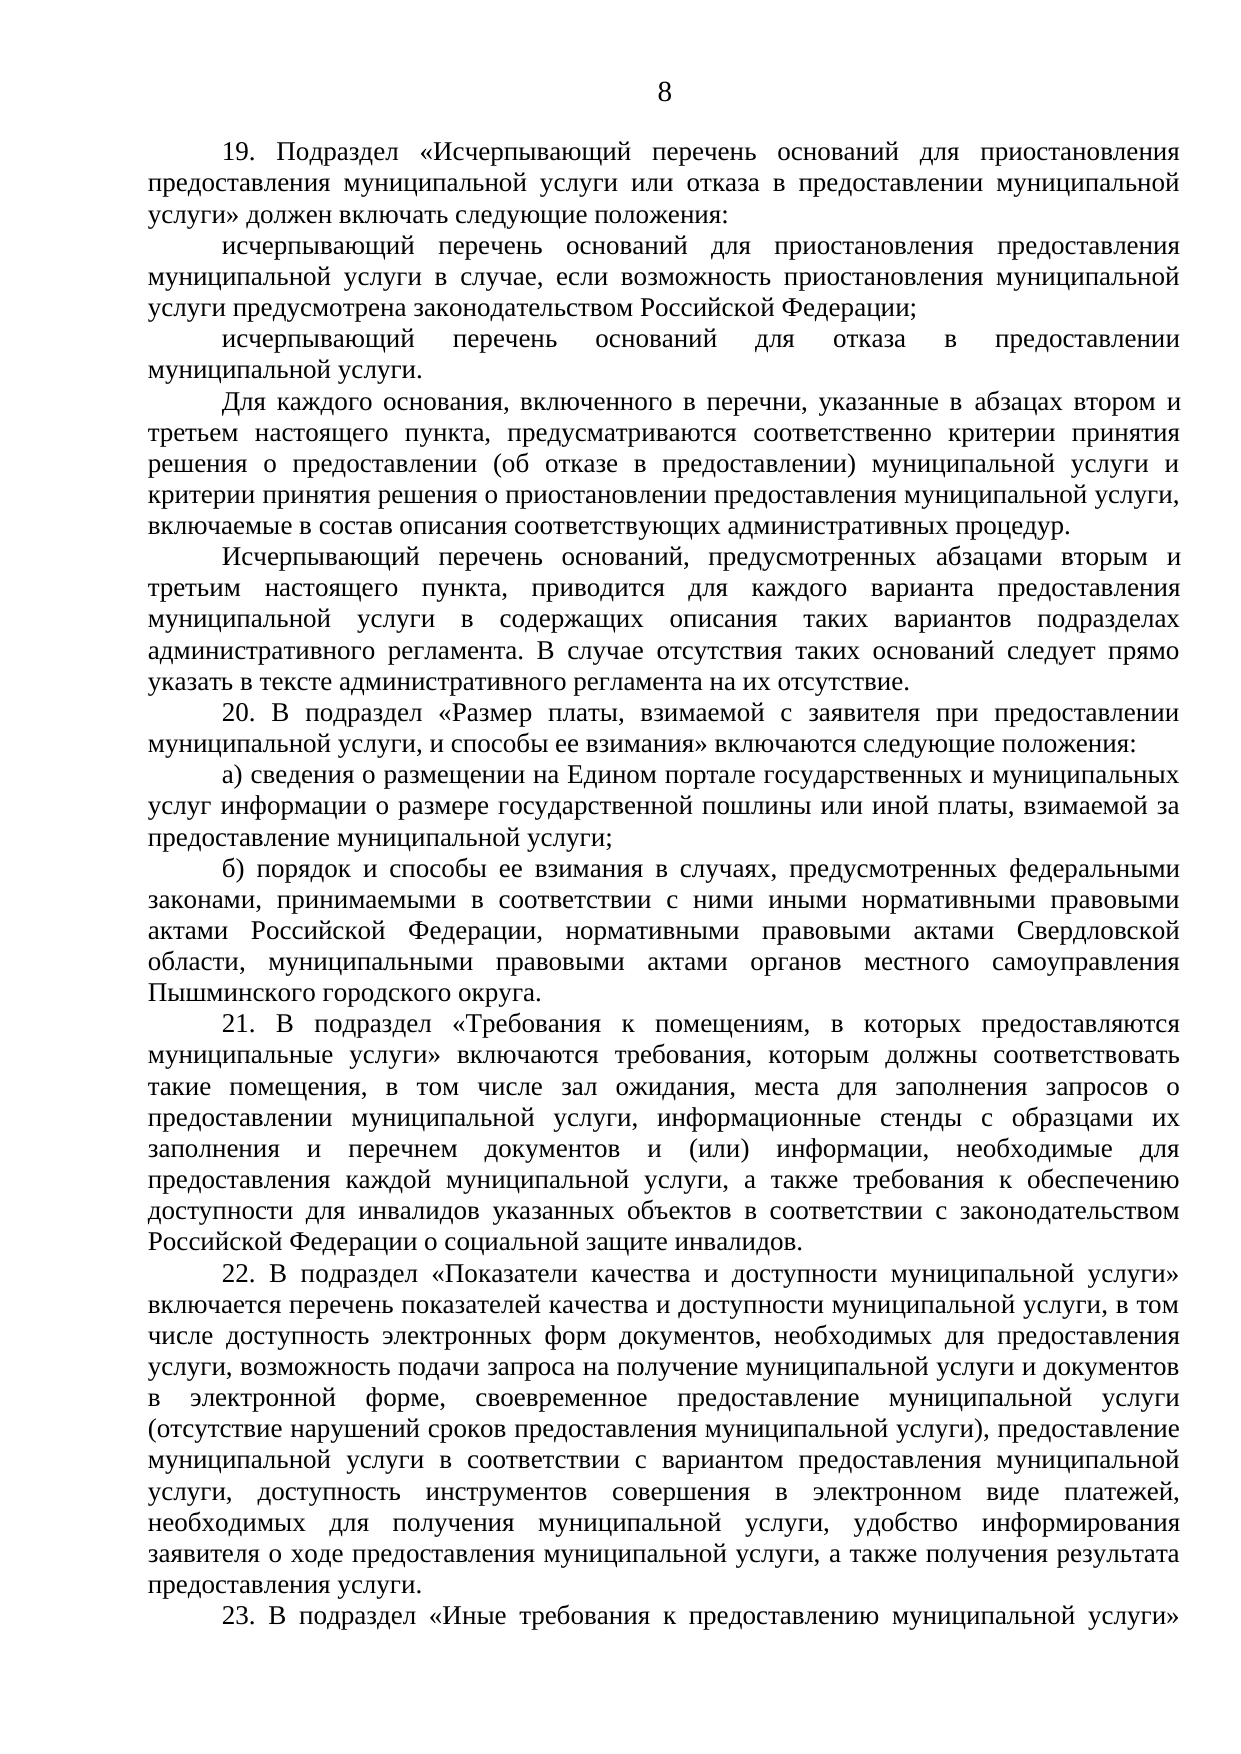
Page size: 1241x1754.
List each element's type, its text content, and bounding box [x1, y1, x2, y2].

text Исчерпывающий перечень оснований, предусмотренных абзацами вторым и третьим настоящего пункта, приводится для каждого варианта предоставления муниципальной услуги в содержащих описания таких вариантов подразделах административного регламента. В случае отсутствия таких оснований следует прямо указать в тексте административного регламента на их отсутствие. [148, 540, 1181, 696]
text исчерпывающий перечень оснований для отказа в предоставлении муниципальной услуги. [148, 322, 1181, 384]
text 22. В подраздел «Показатели качества и доступности муниципальной услуги» включается перечень показателей качества и доступности муниципальной услуги, в том числе доступность электронных форм документов, необходимых для предоставления услуги, возможность подачи запроса на получение муниципальной услуги и документов в электронной форме, своевременное предоставление муниципальной услуги (отсутствие нарушений сроков предоставления муниципальной услуги), предоставление муниципальной услуги в соответствии с вариантом предоставления муниципальной услуги, доступность инструментов совершения в электронном виде платежей, необходимых для получения муниципальной услуги, удобство информирования заявителя о ходе предоставления муниципальной услуги, а также получения результата предоставления услуги. [148, 1257, 1181, 1599]
text Для каждого основания, включенного в перечни, указанные в абзацах втором и третьем настоящего пункта, предусматриваются соответственно критерии принятия решения о предоставлении (об отказе в предоставлении) муниципальной услуги и критерии принятия решения о приостановлении предоставления муниципальной услуги, включаемые в состав описания соответствующих административных процедур. [148, 384, 1181, 540]
text 20. В подраздел «Размер платы, взимаемой с заявителя при предоставлении муниципальной услуги, и способы ее взимания» включаются следующие положения: [148, 696, 1181, 758]
text б) порядок и способы ее взимания в случаях, предусмотренных федеральными законами, принимаемыми в соответствии с ними иными нормативными правовыми актами Российской Федерации, нормативными правовыми актами Свердловской области, муниципальными правовыми актами органов местного самоуправления Пышминского городского округа. [148, 852, 1181, 1007]
text исчерпывающий перечень оснований для приостановления предоставления муниципальной услуги в случае, если возможность приостановления муниципальной услуги предусмотрена законодательством Российской Федерации; [148, 229, 1181, 322]
text 21. В подраздел «Требования к помещениям, в которых предоставляются муниципальные услуги» включаются требования, которым должны соответствовать такие помещения, в том числе зал ожидания, места для заполнения запросов о предоставлении муниципальной услуги, информационные стенды с образцами их заполнения и перечнем документов и (или) информации, необходимые для предоставления каждой муниципальной услуги, а также требования к обеспечению доступности для инвалидов указанных объектов в соответствии с законодательством Российской Федерации о социальной защите инвалидов. [148, 1007, 1181, 1257]
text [148, 1599, 1181, 1630]
text 19. Подраздел «Исчерпывающий перечень оснований для приостановления предоставления муниципальной услуги или отказа в предоставлении муниципальной услуги» должен включать следующие положения: [148, 135, 1181, 229]
text а) сведения о размещении на Едином портале государственных и муниципальных услуг информации о размере государственной пошлины или иной платы, взимаемой за предоставление муниципальной услуги; [148, 758, 1181, 852]
